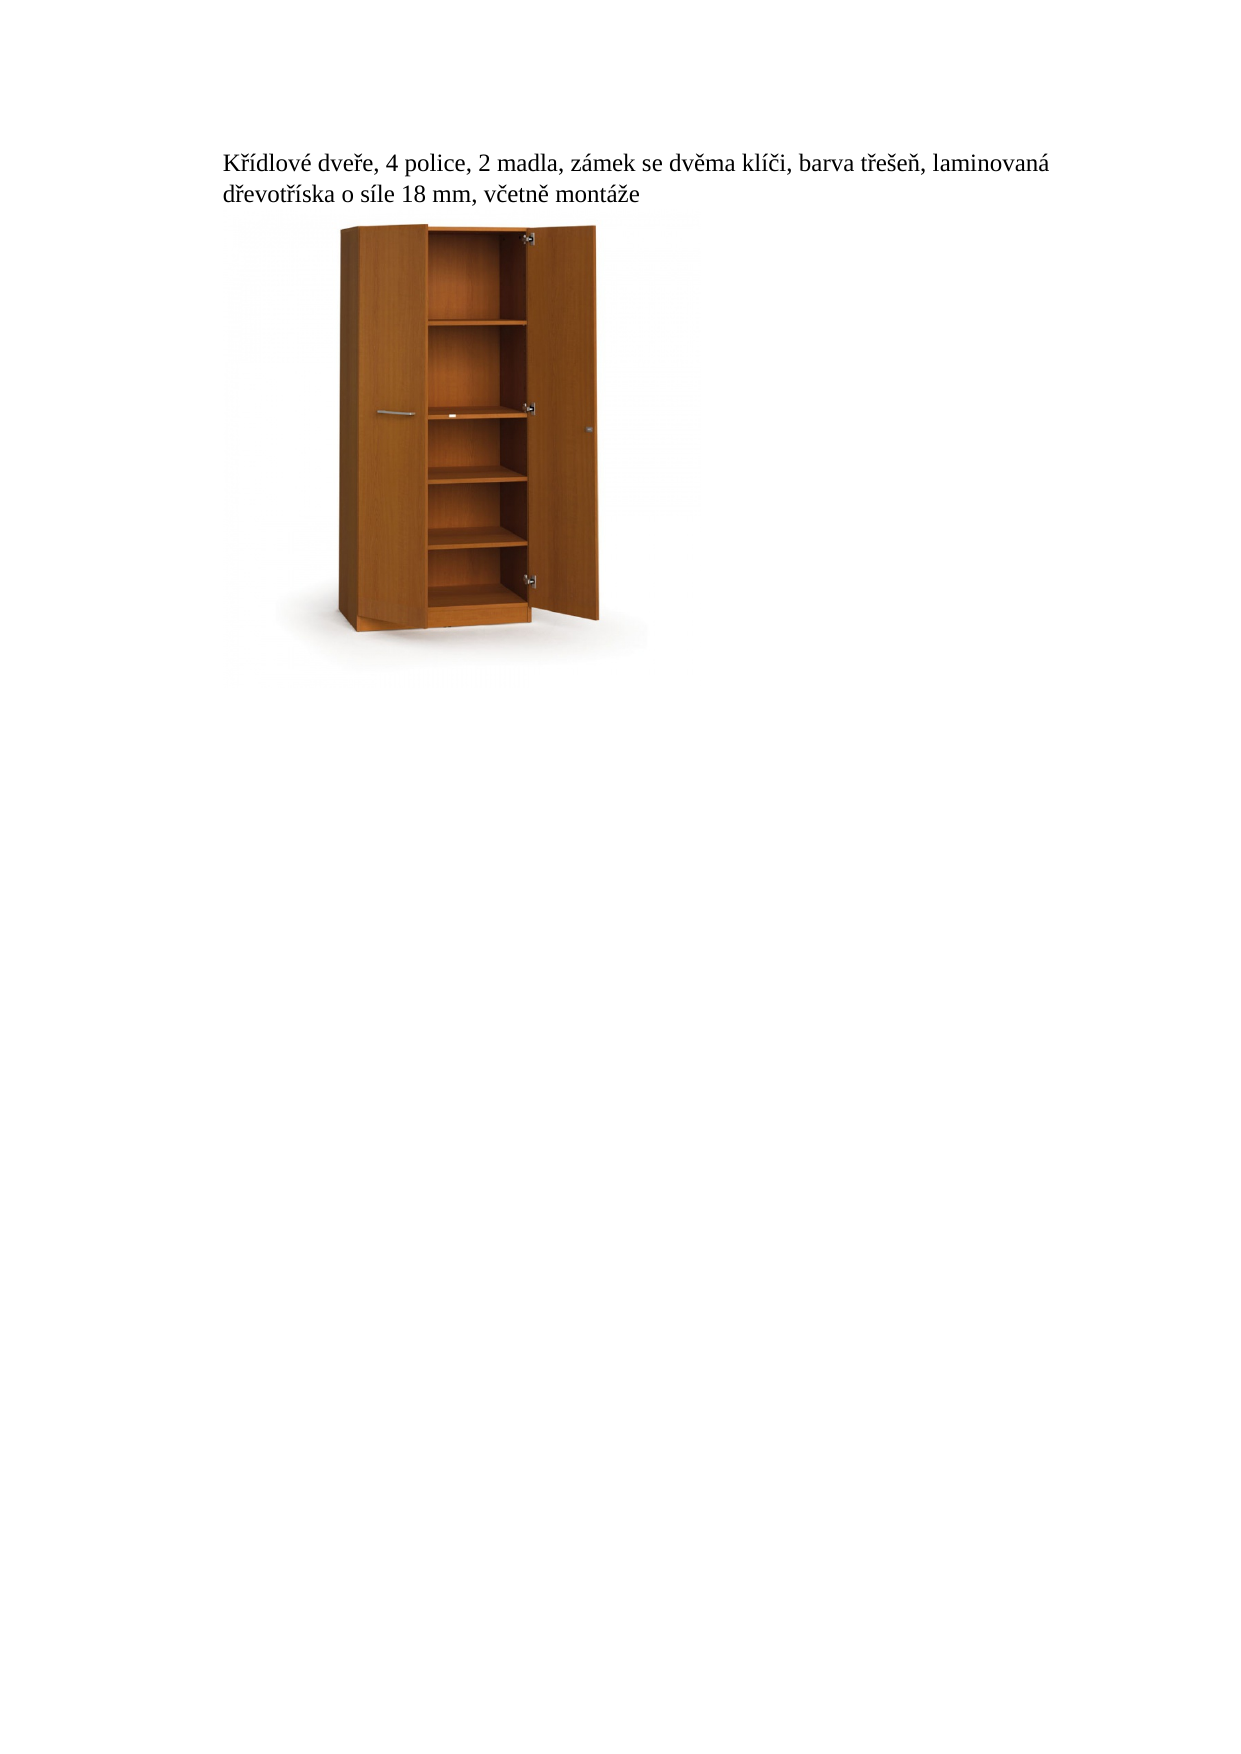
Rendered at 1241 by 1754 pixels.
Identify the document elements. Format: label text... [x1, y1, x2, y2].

picture [222, 209, 701, 688]
list Křídlové dveře, 4 police, 2 madla, zámek se dvěma klíči, barva třešeň, laminovaná dřevotříska o síle 18 mm, včetně montáže [223, 148, 1093, 207]
